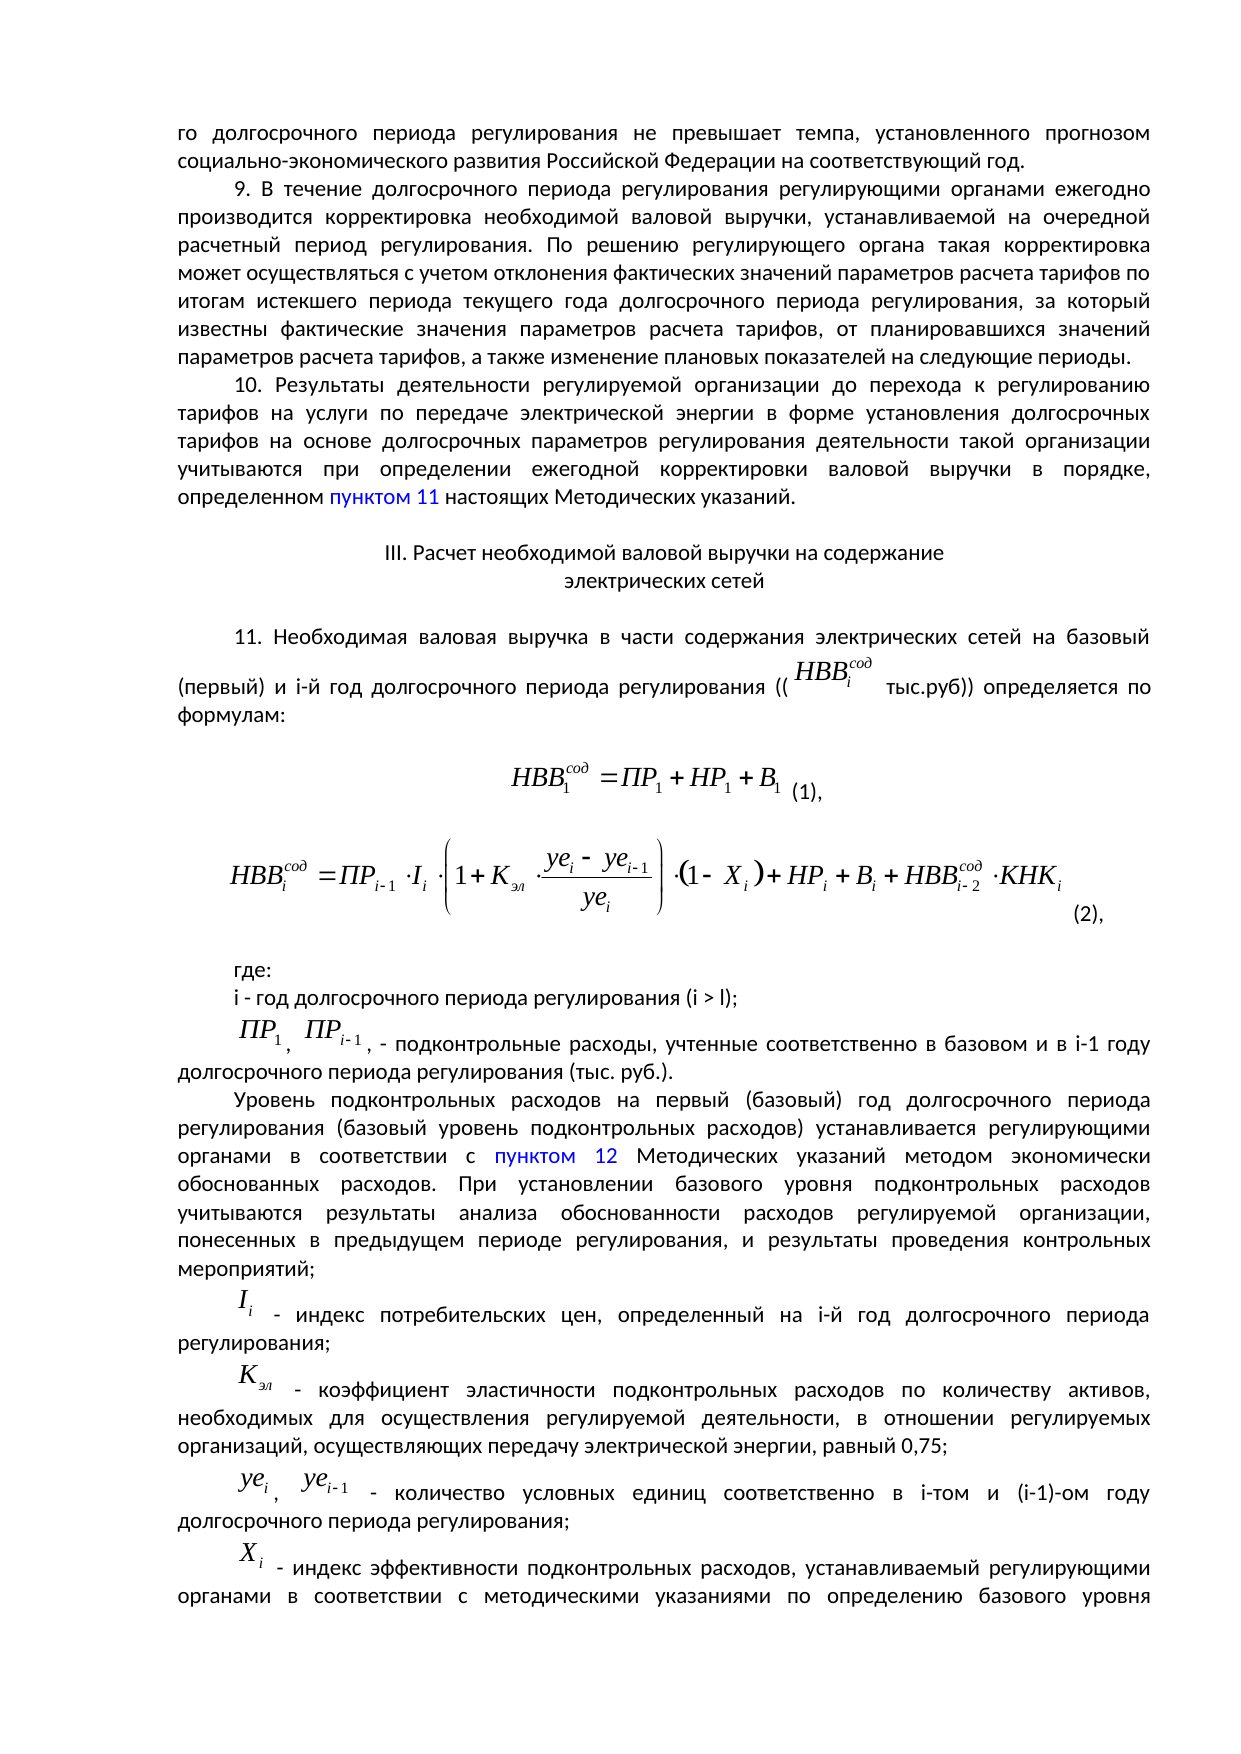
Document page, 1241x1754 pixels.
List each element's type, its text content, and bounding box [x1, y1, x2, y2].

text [177, 1534, 1152, 1609]
text - коэффициент эластичности подконтрольных расходов по количеству активов, необходимых для осуществления регулируемой деятельности, в отношении регулируемых организаций, осуществляющих передачу электрической энергии, равный 0,75; [177, 1356, 1152, 1459]
text 11. Необходимая валовая выручка в части содержания электрических сетей на базовый (первый) и i-й год долгосрочного периода регулирования (( тыс.руб)) определяется по формулам: [177, 622, 1152, 728]
text III. Расчет необходимой валовой выручки на содержание [177, 538, 1152, 566]
text , , - подконтрольные расходы, учтенные соответственно в базовом и в i-1 году долгосрочного периода регулирования (тыс. руб.). [177, 1011, 1152, 1086]
text i - год долгосрочного периода регулирования (i > l); [177, 983, 1152, 1011]
text Уровень подконтрольных расходов на первый (базовый) год долгосрочного периода регулирования (базовый уровень подконтрольных расходов) устанавливается регулирующими органами в соответствии с пунктом 12 Методических указаний методом экономически обоснованных расходов. При установлении базового уровня подконтрольных расходов учитываются результаты анализа обоснованности расходов регулируемой организации, понесенных в предыдущем периоде регулирования, и результаты проведения контрольных мероприятий; [177, 1086, 1152, 1282]
text (2), [177, 833, 1152, 927]
text , - количество условных единиц соответственно в i-том и (i-1)-ом году долгосрочного периода регулирования; [177, 1459, 1152, 1534]
text 10. Результаты деятельности регулируемой организации до перехода к регулированию тарифов на услуги по передаче электрической энергии в форме установления долгосрочных тарифов на основе долгосрочных параметров регулирования деятельности такой организации учитываются при определении ежегодной корректировки валовой выручки в порядке, определенном пунктом 11 настоящих Методических указаний. [177, 370, 1152, 510]
text электрических сетей [177, 566, 1152, 594]
text где: [177, 955, 1152, 983]
text - индекс потребительских цен, определенный на i-й год долгосрочного периода регулирования; [177, 1282, 1152, 1356]
text (1), [177, 756, 1152, 806]
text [177, 118, 1152, 174]
text 9. В течение долгосрочного периода регулирования регулирующими органами ежегодно производится корректировка необходимой валовой выручки, устанавливаемой на очередной расчетный период регулирования. По решению регулирующего органа такая корректировка может осуществляться с учетом отклонения фактических значений параметров расчета тарифов по итогам истекшего периода текущего года долгосрочного периода регулирования, за который известны фактические значения параметров расчета тарифов, от планировавшихся значений параметров расчета тарифов, а также изменение плановых показателей на следующие периоды. [177, 174, 1152, 370]
